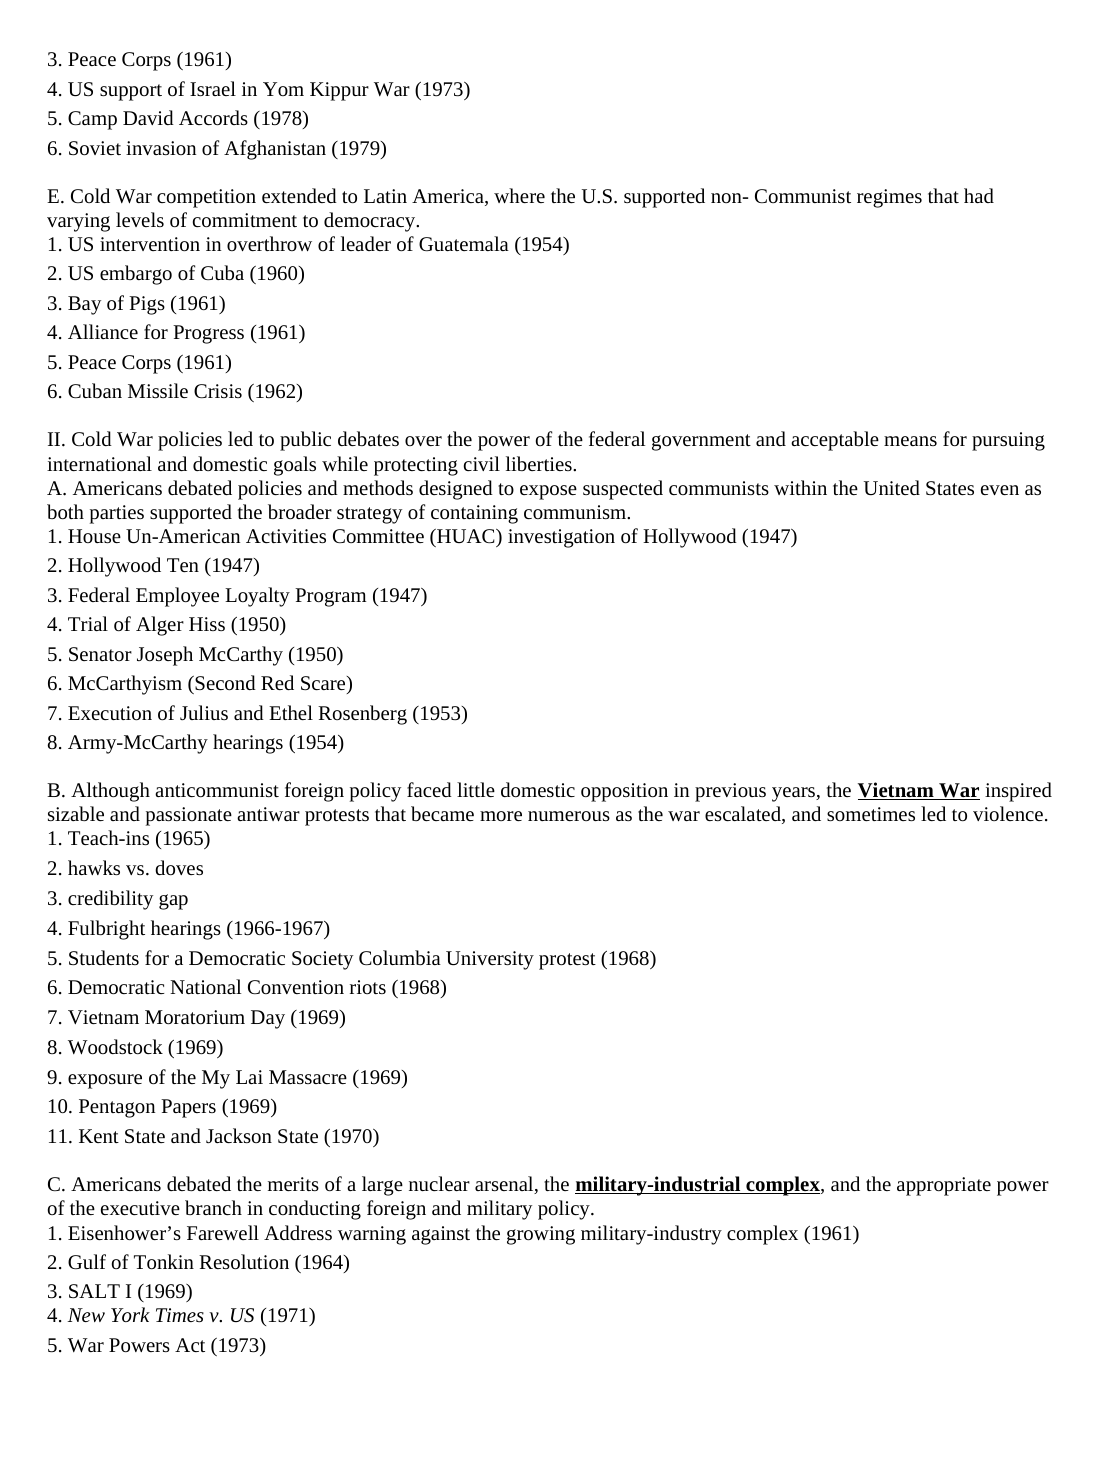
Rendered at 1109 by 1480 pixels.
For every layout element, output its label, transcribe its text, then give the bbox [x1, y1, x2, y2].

text 3. SALT I (1969) [47, 1279, 1061, 1303]
text 10. Pentagon Papers (1969) [47, 1094, 1061, 1118]
text A. Americans debated policies and methods designed to expose suspected communists within the United States even as both parties supported the broader strategy of containing communism. [47, 476, 1061, 524]
text 3. credibility gap [47, 886, 1061, 910]
text 6. Democratic National Convention riots (1968) [47, 975, 1061, 999]
text 8. Army-McCarthy hearings (1954) [47, 730, 1061, 754]
text 7. Vietnam Moratorium Day (1969) [47, 1005, 1061, 1029]
text 2. Hollywood Ten (1947) [47, 553, 1061, 577]
text 2. US embargo of Cuba (1960) [47, 261, 1061, 285]
text 6. Soviet invasion of Afghanistan (1979) [47, 136, 1061, 160]
text 7. Execution of Julius and Ethel Rosenberg (1953) [47, 701, 1061, 724]
text 4. US support of Israel in Yom Kippur War (1973) [47, 76, 1061, 101]
text 1. Teach-ins (1965) [47, 826, 1061, 850]
text 5. Students for a Democratic Society Columbia University protest (1968) [47, 945, 1061, 969]
text 6. Cuban Missile Crisis (1962) [47, 379, 1061, 403]
text 5. War Powers Act (1973) [47, 1333, 1061, 1357]
text II. Cold War policies led to public debates over the power of the federal government and acceptable means for pursuing international and domestic goals while protecting civil liberties. [47, 403, 1061, 476]
text 5. Peace Corps (1961) [47, 350, 1061, 374]
text 9. exposure of the My Lai Massacre (1969) [47, 1064, 1061, 1089]
text 5. Senator Joseph McCarthy (1950) [47, 642, 1061, 666]
text 4. Fulbright hearings (1966-1967) [47, 916, 1061, 940]
text 3. Federal Employee Loyalty Program (1947) [47, 583, 1061, 607]
text 2. Gulf of Tonkin Resolution (1964) [47, 1250, 1061, 1274]
text B. Although anticommunist foreign policy faced little domestic opposition in previous years, the Vietnam War inspired sizable and passionate antiwar protests that became more numerous as the war escalated, and sometimes led to violence. [47, 754, 1061, 826]
text 4. New York Times v. US (1971) [47, 1303, 1061, 1327]
text 4. Trial of Alger Hiss (1950) [47, 612, 1061, 636]
text C. Americans debated the merits of a large nuclear arsenal, the military-industrial complex, and the appropriate power of the executive branch in conducting foreign and military policy. [47, 1172, 1061, 1220]
text 1. House Un-American Activities Committee (HUAC) investigation of Hollywood (1947) [47, 524, 1061, 548]
text E. Cold War competition extended to Latin America, where the U.S. supported non- Communist regimes that had varying levels of commitment to democracy. [47, 184, 1061, 232]
text 8. Woodstock (1969) [47, 1035, 1061, 1059]
text 3. Peace Corps (1961) [47, 47, 1061, 71]
text 1. Eisenhower’s Farewell Address warning against the growing military-industry complex (1961) [47, 1220, 1061, 1244]
text 2. hawks vs. doves [47, 856, 1061, 880]
text 4. Alliance for Progress (1961) [47, 320, 1061, 344]
text 1. US intervention in overthrow of leader of Guatemala (1954) [47, 232, 1061, 256]
text 3. Bay of Pigs (1961) [47, 291, 1061, 315]
text 11. Kent State and Jackson State (1970) [47, 1124, 1061, 1148]
text 5. Camp David Accords (1978) [47, 106, 1061, 130]
text 6. McCarthyism (Second Red Scare) [47, 671, 1061, 695]
